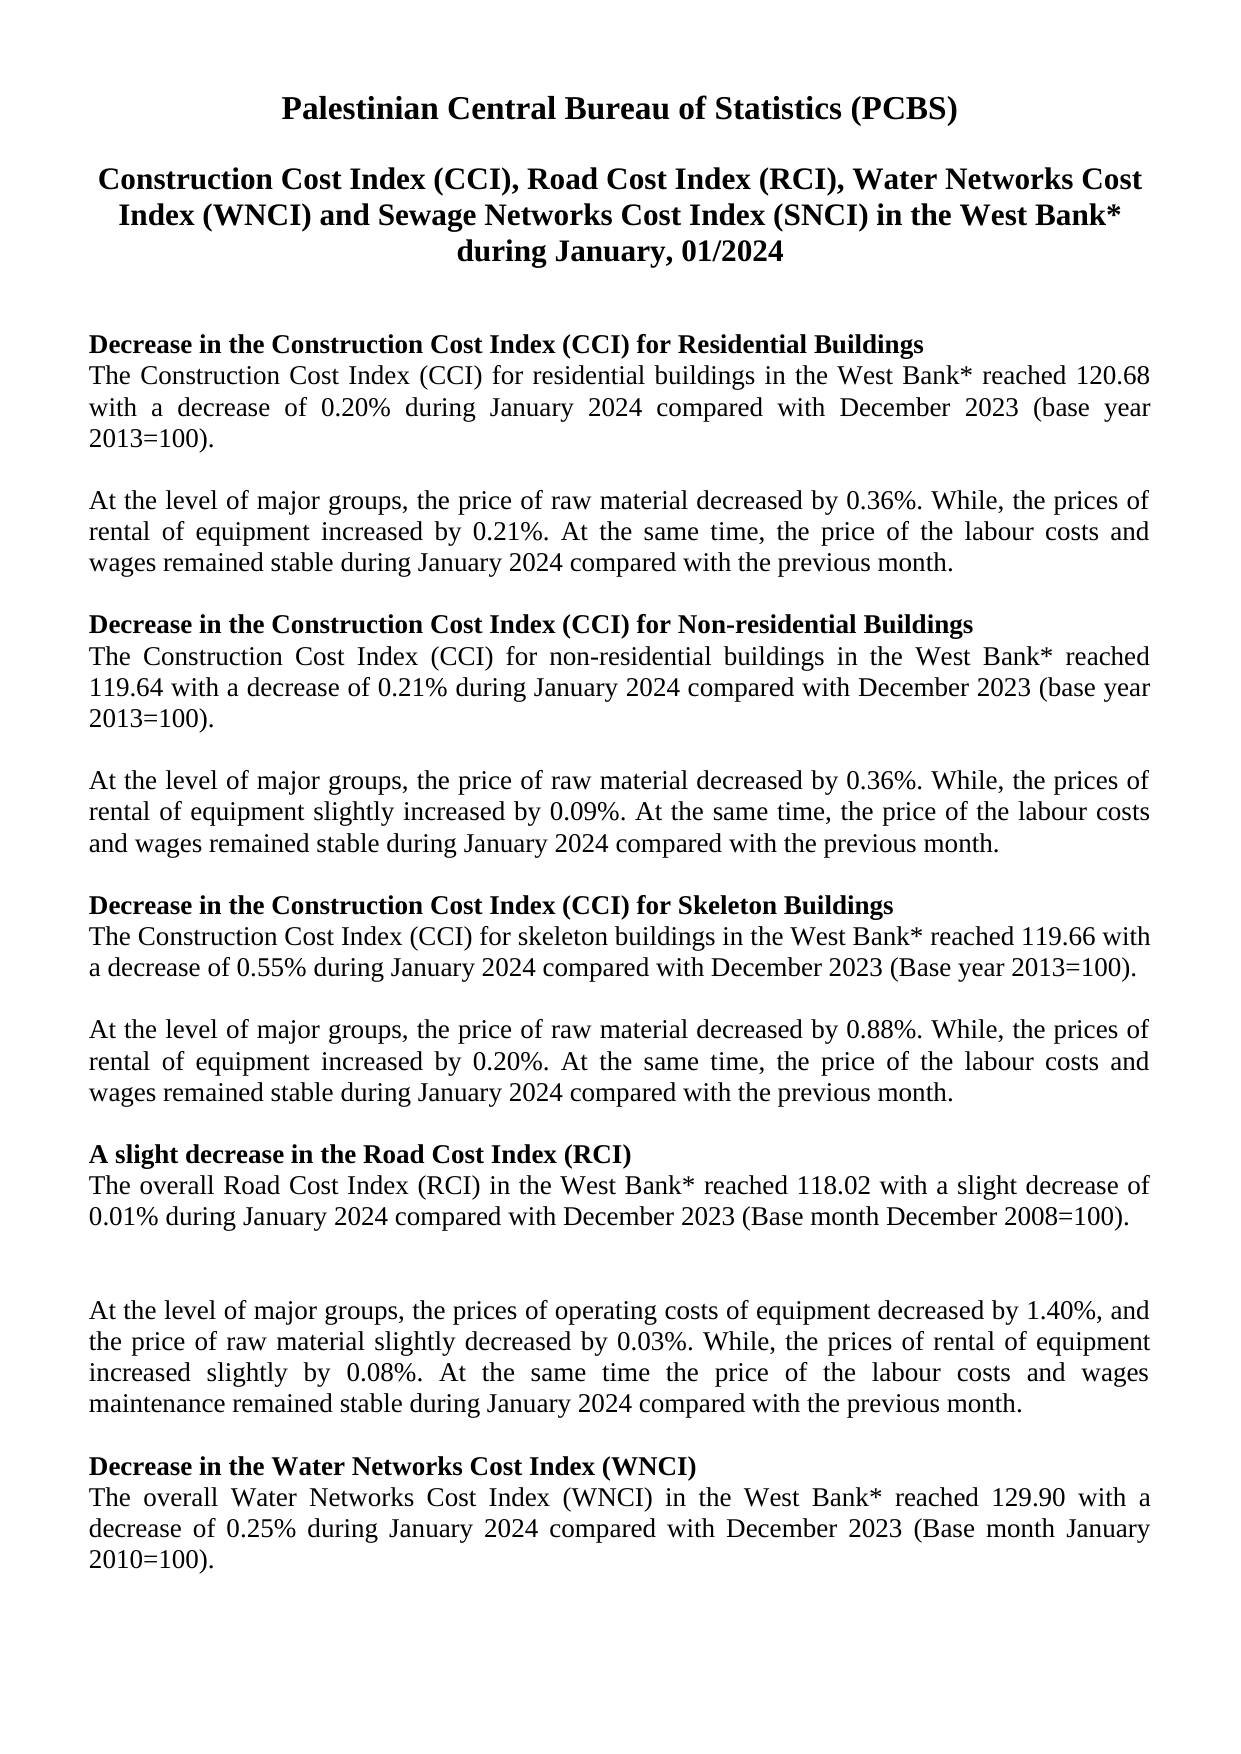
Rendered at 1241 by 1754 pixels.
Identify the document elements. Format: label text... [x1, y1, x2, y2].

text The overall Road Cost Index (RCI) in the West Bank* reached 118.02 with a slight decrease of 0.01% during January 2024 compared with December 2023 (Base month December 2008=100). [89, 1169, 1152, 1232]
text Decrease in the Construction Cost Index (CCI) for Skeleton Buildings [89, 889, 1152, 920]
text Palestinian Central Bureau of Statistics (PCBS) [89, 89, 1152, 127]
text Decrease in the Construction Cost Index (CCI) for Residential Buildings [89, 328, 1152, 359]
text The Construction Cost Index (CCI) for residential buildings in the West Bank* reached 120.68 with a decrease of 0.20% during January 2024 compared with December 2023 (base year 2013=100). [89, 359, 1152, 453]
text Decrease in the Construction Cost Index (CCI) for Non-residential Buildings [89, 609, 1152, 640]
text The Construction Cost Index (CCI) for skeleton buildings in the West Bank* reached 119.66 with a decrease of 0.55% during January 2024 compared with December 2023 (Base year 2013=100). [89, 920, 1152, 982]
text A slight decrease in the Road Cost Index (RCI) [89, 1138, 1152, 1169]
text Decrease in the Water Networks Cost Index (WNCI) [89, 1449, 1152, 1481]
text At the level of major groups, the price of raw material decreased by 0.36%. While, the prices of rental of equipment slightly increased by 0.09%. At the same time, the price of the labour costs and wages remained stable during January 2024 compared with the previous month. [89, 764, 1152, 858]
text Construction Cost Index (CCI), Road Cost Index (RCI), Water Networks Cost Index (WNCI) and Sewage Networks Cost Index (SNCI) in the West Bank* [89, 161, 1152, 232]
text The Construction Cost Index (CCI) for non-residential buildings in the West Bank* reached 119.64 with a decrease of 0.21% during January 2024 compared with December 2023 (base year 2013=100). [89, 640, 1152, 733]
text The overall Water Networks Cost Index (WNCI) in the West Bank* reached 129.90 with a decrease of 0.25% during January 2024 compared with December 2023 (Base month January 2010=100). [89, 1481, 1152, 1574]
text At the level of major groups, the prices of operating costs of equipment decreased by 1.40%, and the price of raw material slightly decreased by 0.03%. While, the prices of rental of equipment increased slightly by 0.08%. At the same time the price of the labour costs and wages maintenance remained stable during January 2024 compared with the previous month. [89, 1294, 1152, 1418]
text during January, 01/2024 [89, 232, 1152, 268]
text At the level of major groups, the price of raw material decreased by 0.88%. While, the prices of rental of equipment increased by 0.20%. At the same time, the price of the labour costs and wages remained stable during January 2024 compared with the previous month. [89, 1013, 1152, 1107]
text At the level of major groups, the price of raw material decreased by 0.36%. While, the prices of rental of equipment increased by 0.21%. At the same time, the price of the labour costs and wages remained stable during January 2024 compared with the previous month. [89, 484, 1152, 577]
